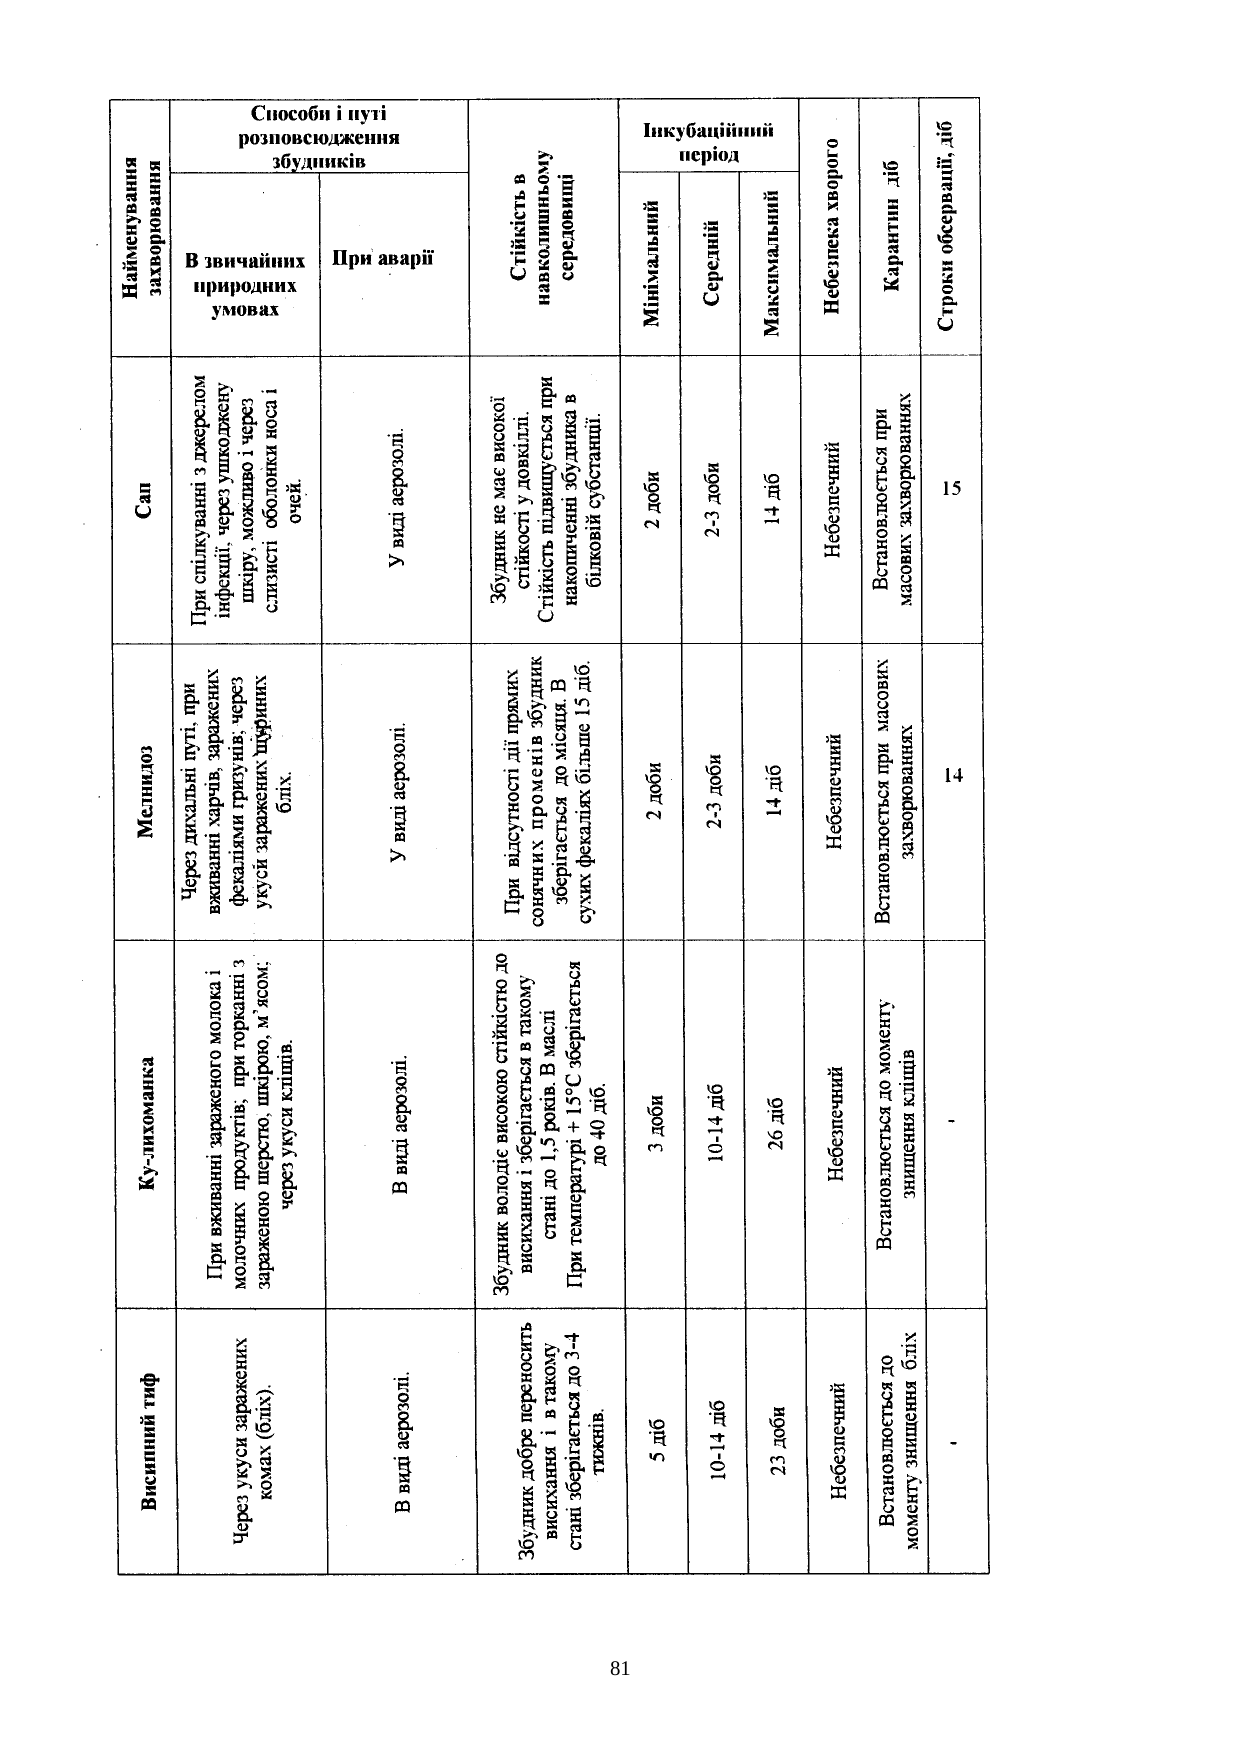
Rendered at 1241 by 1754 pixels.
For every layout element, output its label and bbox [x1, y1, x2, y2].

picture [75, 75, 1012, 1596]
